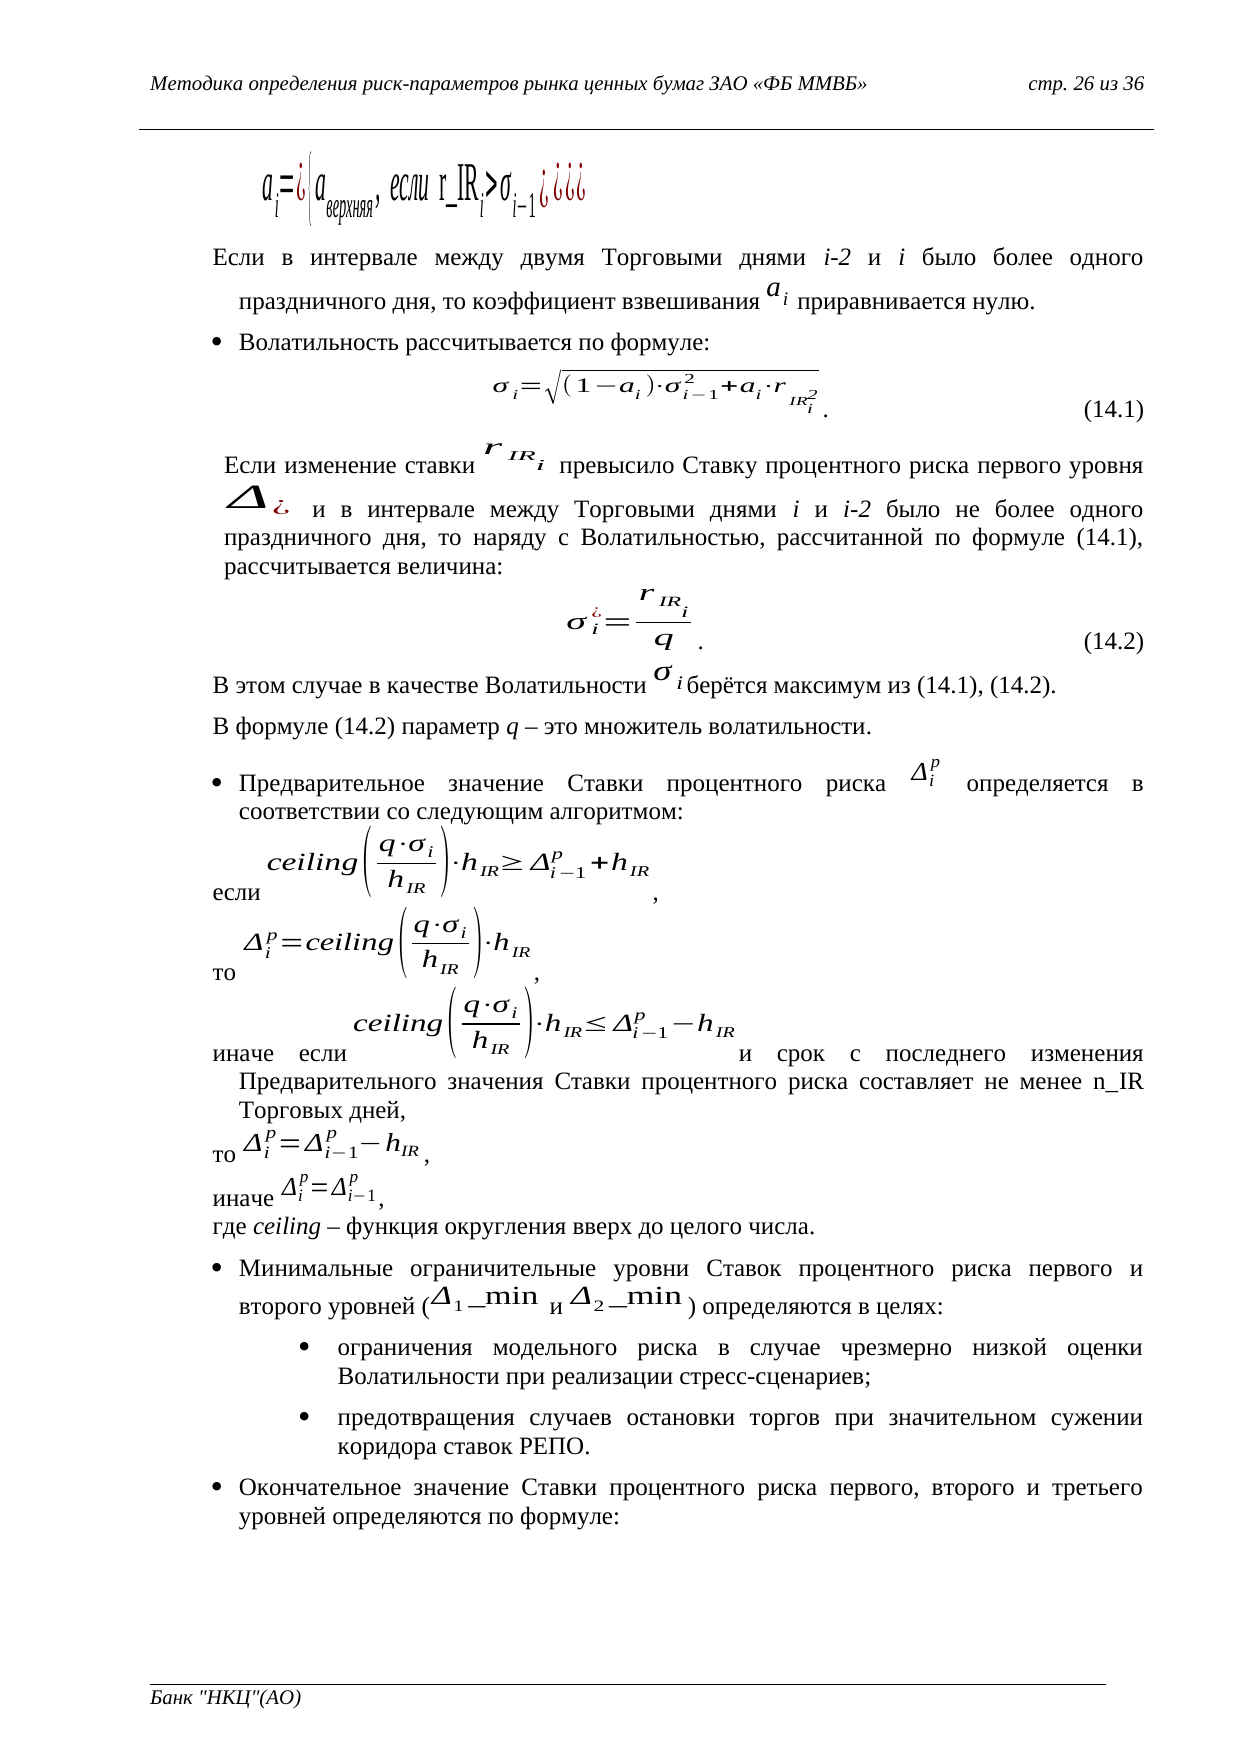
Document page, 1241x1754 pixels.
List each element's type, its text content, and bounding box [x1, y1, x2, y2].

text где ceiling – функция округления вверх до целого числа. [212, 1211, 1144, 1240]
list Предварительное значение Ставки процентного риска определяется в соответствии со следующим алгоритмом: [212, 753, 1144, 825]
list Минимальные ограничительные уровни Ставок процентного риска первого и второго уровней ( и ) определяются в целях: [212, 1253, 1144, 1320]
text . (14.2) [212, 580, 1144, 655]
text иначе , [212, 1168, 1144, 1211]
text иначе если и срок с последнего изменения Предварительного значения Ставки процентного риска составляет не менее n_IR Торговых дней, [212, 986, 1144, 1124]
text В этом случае в качестве Волатильности берётся максимум из (14.1), (14.2). [212, 655, 1144, 699]
text Если в интервале между двумя Торговыми днями i-2 и i было более одного праздничного дня, то коэффициент взвешивания приравнивается нулю. [212, 242, 1144, 314]
text Если изменение ставки превысило Ставку процентного риска первого уровня и в интервале между Торговыми днями i и i-2 было не более одного праздничного дня, то наряду с Волатильностью, рассчитанной по формуле (14.1), рассчитывается величина: [224, 435, 1144, 580]
list предотвращения случаев остановки торгов при значительном сужении коридора ставок РЕПО. [300, 1402, 1144, 1460]
text В формуле (14.2) параметр q – это множитель волатильности. [212, 711, 1144, 740]
text то , [212, 1124, 1144, 1168]
text если , [212, 825, 1144, 906]
text . (14.1) [212, 368, 1144, 422]
text то , [212, 906, 1144, 986]
list ограничения модельного риска в случае чрезмерно низкой оценки Волатильности при реализации стресс-сценариев; [300, 1332, 1144, 1390]
list Волатильность рассчитывается по формуле: [212, 327, 1144, 356]
list Окончательное значение Ставки процентного риска первого, второго и третьего уровней определяются по формуле: [212, 1472, 1144, 1530]
